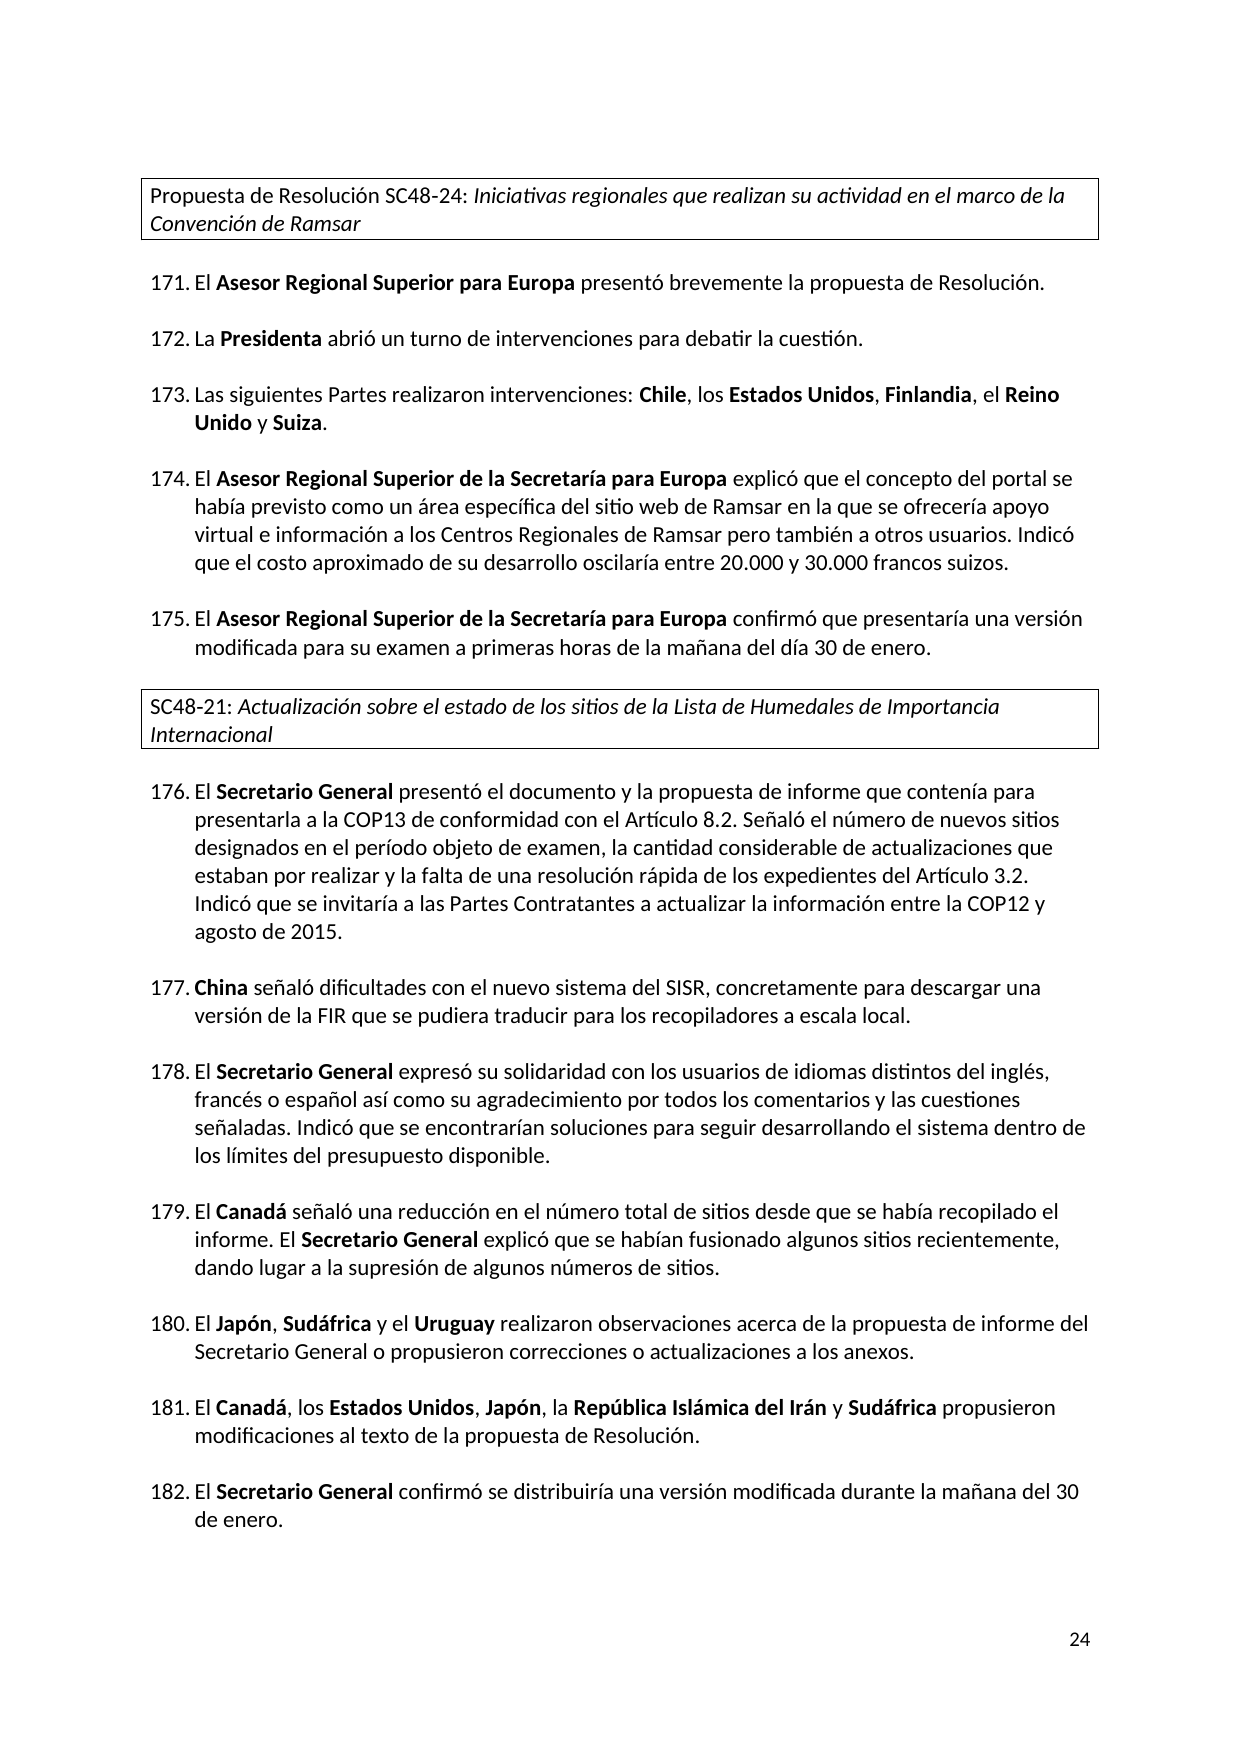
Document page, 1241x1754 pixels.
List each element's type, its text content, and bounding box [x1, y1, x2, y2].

list El Asesor Regional Superior de la Secretaría para Europa explicó que el concepto del portal se había previsto como un área específica del sitio web de Ramsar en la que se ofrecería apoyo virtual e información a los Centros Regionales de Ramsar pero también a otros usuarios. Indicó que el costo aproximado de su desarrollo oscilaría entre 20.000 y 30.000 francos suizos. [150, 464, 1090, 577]
text SC48‐21: Actualización sobre el estado de los sitios de la Lista de Humedales de Importancia Internacional [142, 690, 1098, 748]
list La Presidenta abrió un turno de intervenciones para debatir la cuestión. [150, 324, 1090, 352]
list El Canadá señaló una reducción en el número total de sitios desde que se había recopilado el informe. El Secretario General explicó que se habían fusionado algunos sitios recientemente, dando lugar a la supresión de algunos números de sitios. [150, 1197, 1090, 1281]
list El Secretario General confirmó se distribuiría una versión modificada durante la mañana del 30 de enero. [150, 1477, 1090, 1533]
list El Secretario General presentó el documento y la propuesta de informe que contenía para presentarla a la COP13 de conformidad con el Artículo 8.2. Señaló el número de nuevos sitios designados en el período objeto de examen, la cantidad considerable de actualizaciones que estaban por realizar y la falta de una resolución rápida de los expedientes del Artículo 3.2. Indicó que se invitaría a las Partes Contratantes a actualizar la información entre la COP12 y agosto de 2015. [150, 777, 1090, 945]
list China señaló dificultades con el nuevo sistema del SISR, concretamente para descargar una versión de la FIR que se pudiera traducir para los recopiladores a escala local. [150, 973, 1090, 1029]
list Las siguientes Partes realizaron intervenciones: Chile, los Estados Unidos, Finlandia, el Reino Unido y Suiza. [150, 380, 1090, 436]
list El Secretario General expresó su solidaridad con los usuarios de idiomas distintos del inglés, francés o español así como su agradecimiento por todos los comentarios y las cuestiones señaladas. Indicó que se encontrarían soluciones para seguir desarrollando el sistema dentro de los límites del presupuesto disponible. [150, 1057, 1090, 1169]
list El Asesor Regional Superior para Europa presentó brevemente la propuesta de Resolución. [150, 268, 1090, 296]
list El Asesor Regional Superior de la Secretaría para Europa confirmó que presentaría una versión modificada para su examen a primeras horas de la mañana del día 30 de enero. [150, 604, 1090, 661]
list El Japón, Sudáfrica y el Uruguay realizaron observaciones acerca de la propuesta de informe del Secretario General o propusieron correcciones o actualizaciones a los anexos. [150, 1309, 1090, 1365]
text Propuesta de Resolución SC48‐24: Iniciativas regionales que realizan su actividad en el marco de la Convención de Ramsar [142, 179, 1098, 239]
list El Canadá, los Estados Unidos, Japón, la República Islámica del Irán y Sudáfrica propusieron modificaciones al texto de la propuesta de Resolución. [150, 1393, 1090, 1449]
